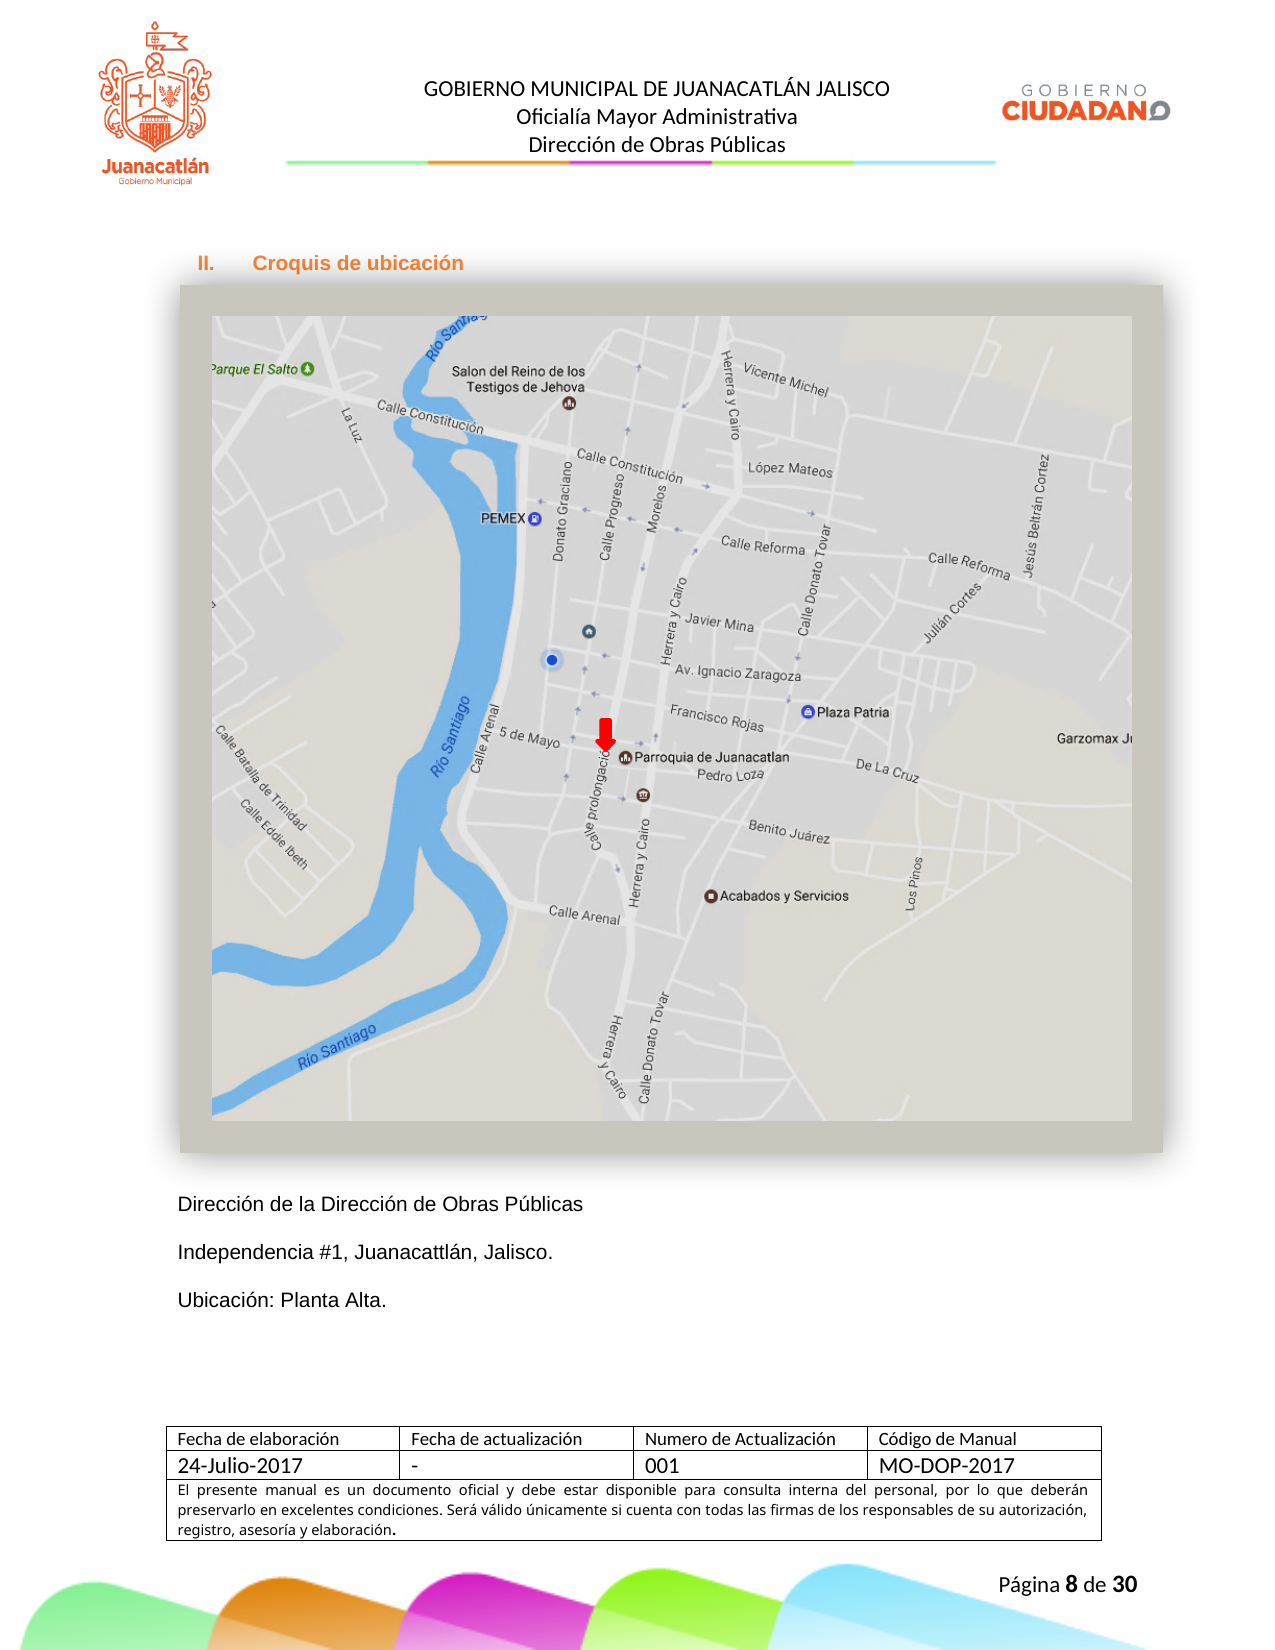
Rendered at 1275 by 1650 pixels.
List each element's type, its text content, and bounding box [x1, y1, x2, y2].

text Independencia #1, Juanacattlán, Jalisco. [177, 1240, 1137, 1264]
picture [0, 0, 1275, 1650]
text Ubicación: Planta Alta. [133, 1288, 1137, 1312]
text Dirección de la Dirección de Obras Públicas [177, 1191, 1137, 1215]
